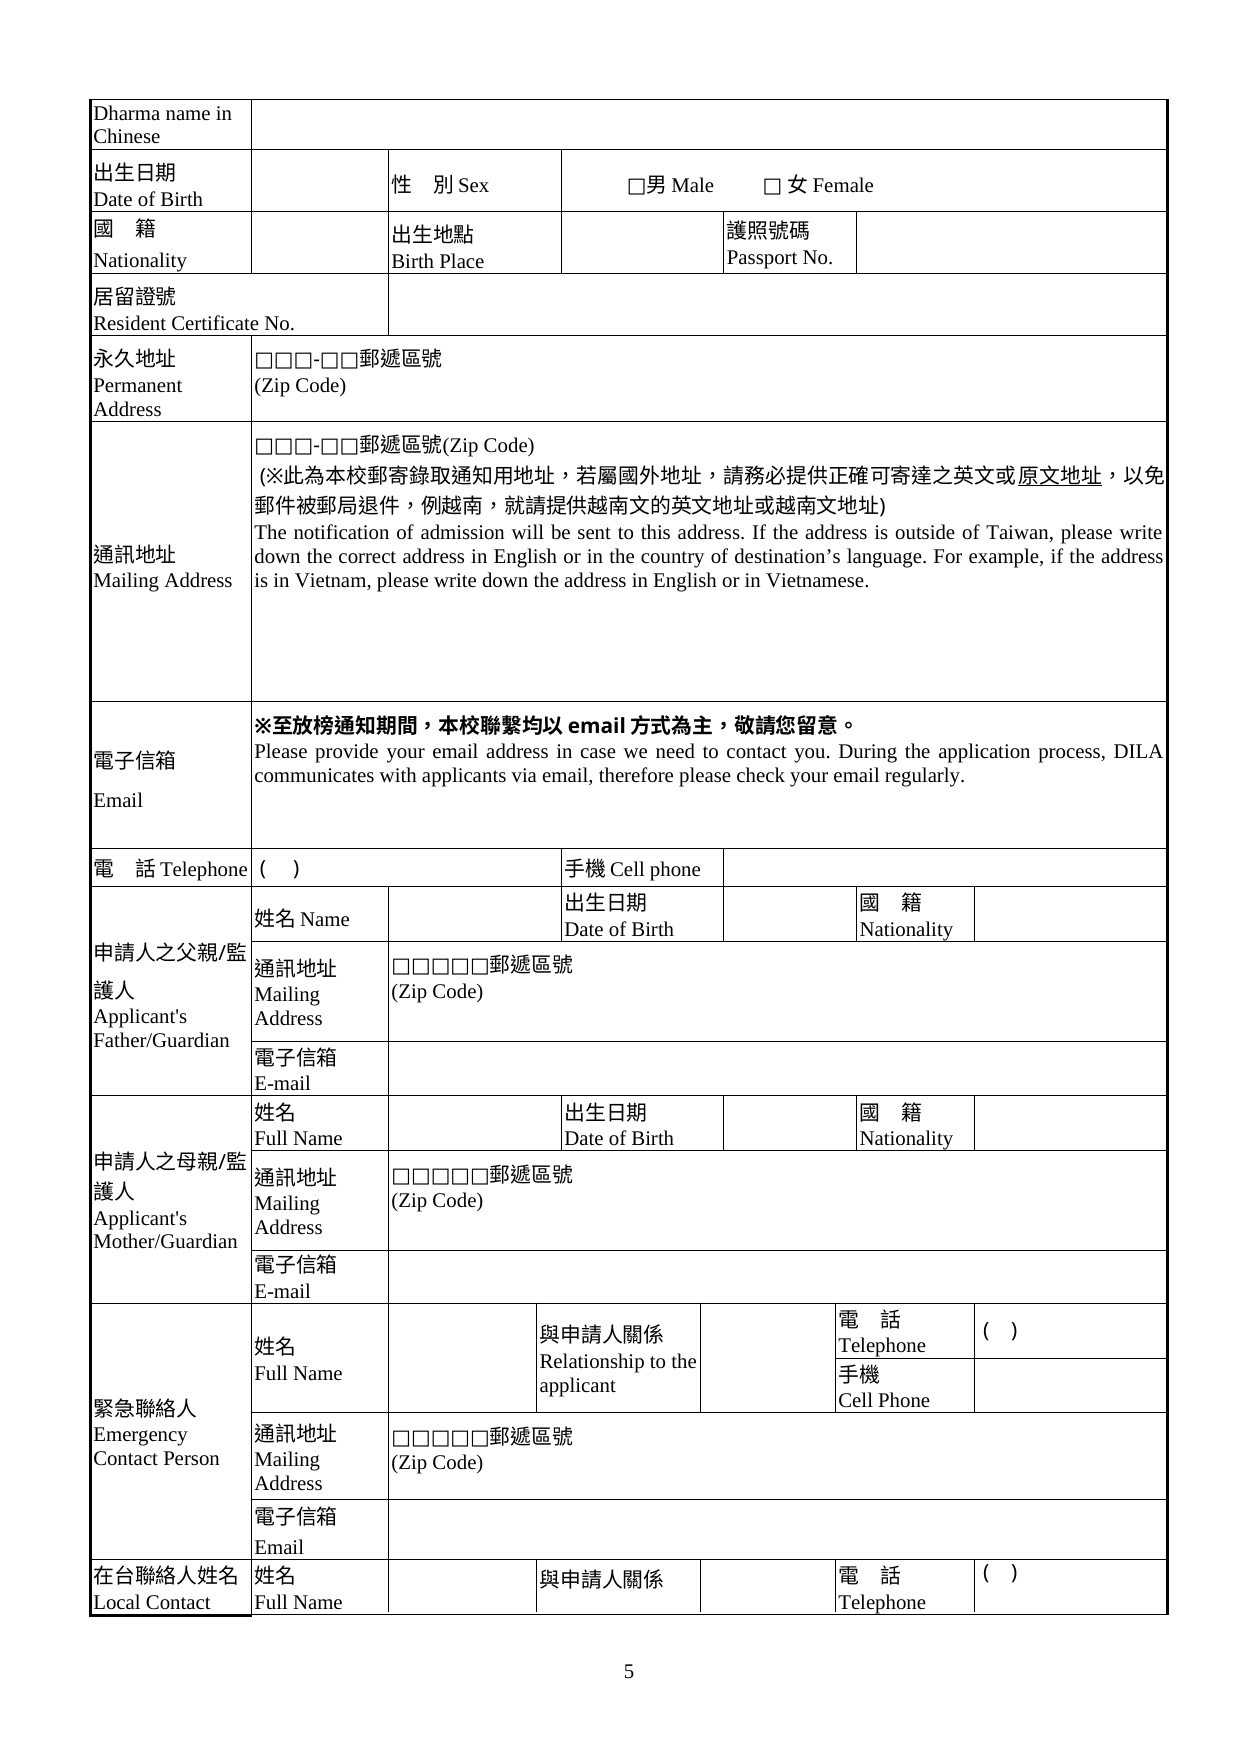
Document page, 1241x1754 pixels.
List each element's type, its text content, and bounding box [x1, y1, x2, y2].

table_cell 姓名Name [252, 887, 388, 941]
table_cell [857, 212, 1166, 273]
table_cell 電 話Telephone [836, 1304, 974, 1357]
table_cell 申請人之母親/監護人 Applicant's Mother/Guardian [92, 1096, 251, 1303]
table_cell □男Male □ 女Female [562, 150, 1166, 211]
table_cell [389, 1096, 561, 1150]
table_cell 電子信箱Email [252, 1500, 388, 1559]
table_cell □□□□□郵遞區號 (Zip Code) [389, 1413, 1166, 1499]
table_cell 電子信箱 E-mail [252, 1042, 388, 1095]
table_cell 與申請人關係 Relationship to the applicant [537, 1304, 700, 1412]
table_cell [389, 274, 1166, 335]
table_cell 通訊地址Mailing Address [252, 942, 388, 1041]
table_cell 姓名 Full Name [252, 1096, 388, 1150]
table_cell 緊急聯絡人 Emergency Contact Person [92, 1304, 251, 1559]
table_cell 姓名 Full Name [252, 1304, 388, 1412]
table_cell [724, 849, 1166, 886]
table_cell 永久地址 Permanent Address [92, 336, 251, 421]
table_cell □□□□□郵遞區號 (Zip Code) [389, 1151, 1166, 1250]
table_cell [389, 1042, 1166, 1095]
table_cell [389, 1304, 536, 1412]
table_cell 電子信箱 Email [92, 702, 251, 848]
table_cell [724, 1096, 856, 1150]
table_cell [92, 100, 251, 148]
table_cell [388, 1560, 536, 1614]
table_cell 出生日期 Date of Birth [562, 1096, 723, 1150]
table_cell □□□-□□郵遞區號 (Zip Code) [252, 336, 1166, 421]
table_cell [975, 1096, 1166, 1150]
table_cell 電 話Telephone [835, 1560, 974, 1614]
table_cell [252, 212, 388, 273]
table_cell □□□□□郵遞區號 (Zip Code) [389, 942, 1166, 1041]
table_cell 出生地點 Birth Place [389, 212, 561, 273]
table_cell [562, 212, 723, 273]
table_cell [389, 887, 561, 941]
table_cell □□□-□□郵遞區號(Zip Code) (※此為本校郵寄錄取通知用地址，若屬國外地址，請務必提供正確可寄達之英文或原文地址，以免郵件被郵局退件，例越南，就請提供越南文的英文地址或越南文地址) The notification of admission will be sent to this address. If the address is outside of Taiwan, please write down the correct address in English or in the country of destination’s language. For example, if the address is in Vietnam, please write down the address in English or in Vietnamese. [252, 422, 1166, 701]
table_cell [700, 1560, 835, 1614]
table_cell 姓名 Full Name [252, 1560, 388, 1614]
table_cell 護照號碼 Passport No. [724, 212, 856, 273]
table_cell 出生日期 Date of Birth [562, 887, 723, 941]
table_cell [389, 1500, 1166, 1559]
table_cell 通訊地址Mailing Address [252, 1413, 388, 1499]
table_cell ( ) [975, 1560, 1166, 1614]
table_cell [975, 887, 1166, 941]
table_cell [252, 150, 388, 211]
table_cell ※至放榜通知期間，本校聯繫均以email方式為主，敬請您留意。 Please provide your email address in case we need to contact you. During the application process, DILA communicates with applicants via email, therefore please check your email regularly. [252, 702, 1166, 848]
table_cell ( ) [975, 1304, 1166, 1357]
table_cell 居留證號 Resident Certificate No. [92, 274, 388, 335]
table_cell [92, 1560, 251, 1614]
table_cell 通訊地址Mailing Address [252, 1151, 388, 1250]
table_cell 通訊地址 Mailing Address [92, 422, 251, 701]
table_cell 手機 Cell Phone [836, 1359, 974, 1412]
table_cell 國 籍Nationality [92, 212, 251, 273]
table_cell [536, 1560, 700, 1614]
table_cell [724, 887, 856, 941]
table_cell 性 別Sex [389, 150, 561, 211]
table_cell [252, 100, 1166, 148]
table_cell 申請人之父親/監護人 Applicant's Father/Guardian [92, 887, 251, 1095]
table_cell 國 籍 Nationality [857, 887, 974, 941]
table_cell [701, 1304, 835, 1412]
table_cell [389, 1251, 1166, 1303]
table_cell 手機Cell phone [562, 849, 723, 886]
table_cell [975, 1359, 1166, 1412]
table_cell 電 話Telephone [92, 849, 251, 886]
table_cell 出生日期 Date of Birth [92, 150, 251, 211]
table_cell 電子信箱 E-mail [252, 1251, 388, 1303]
table_cell ( ) [252, 849, 561, 886]
table_cell 國 籍Nationality [857, 1096, 974, 1150]
